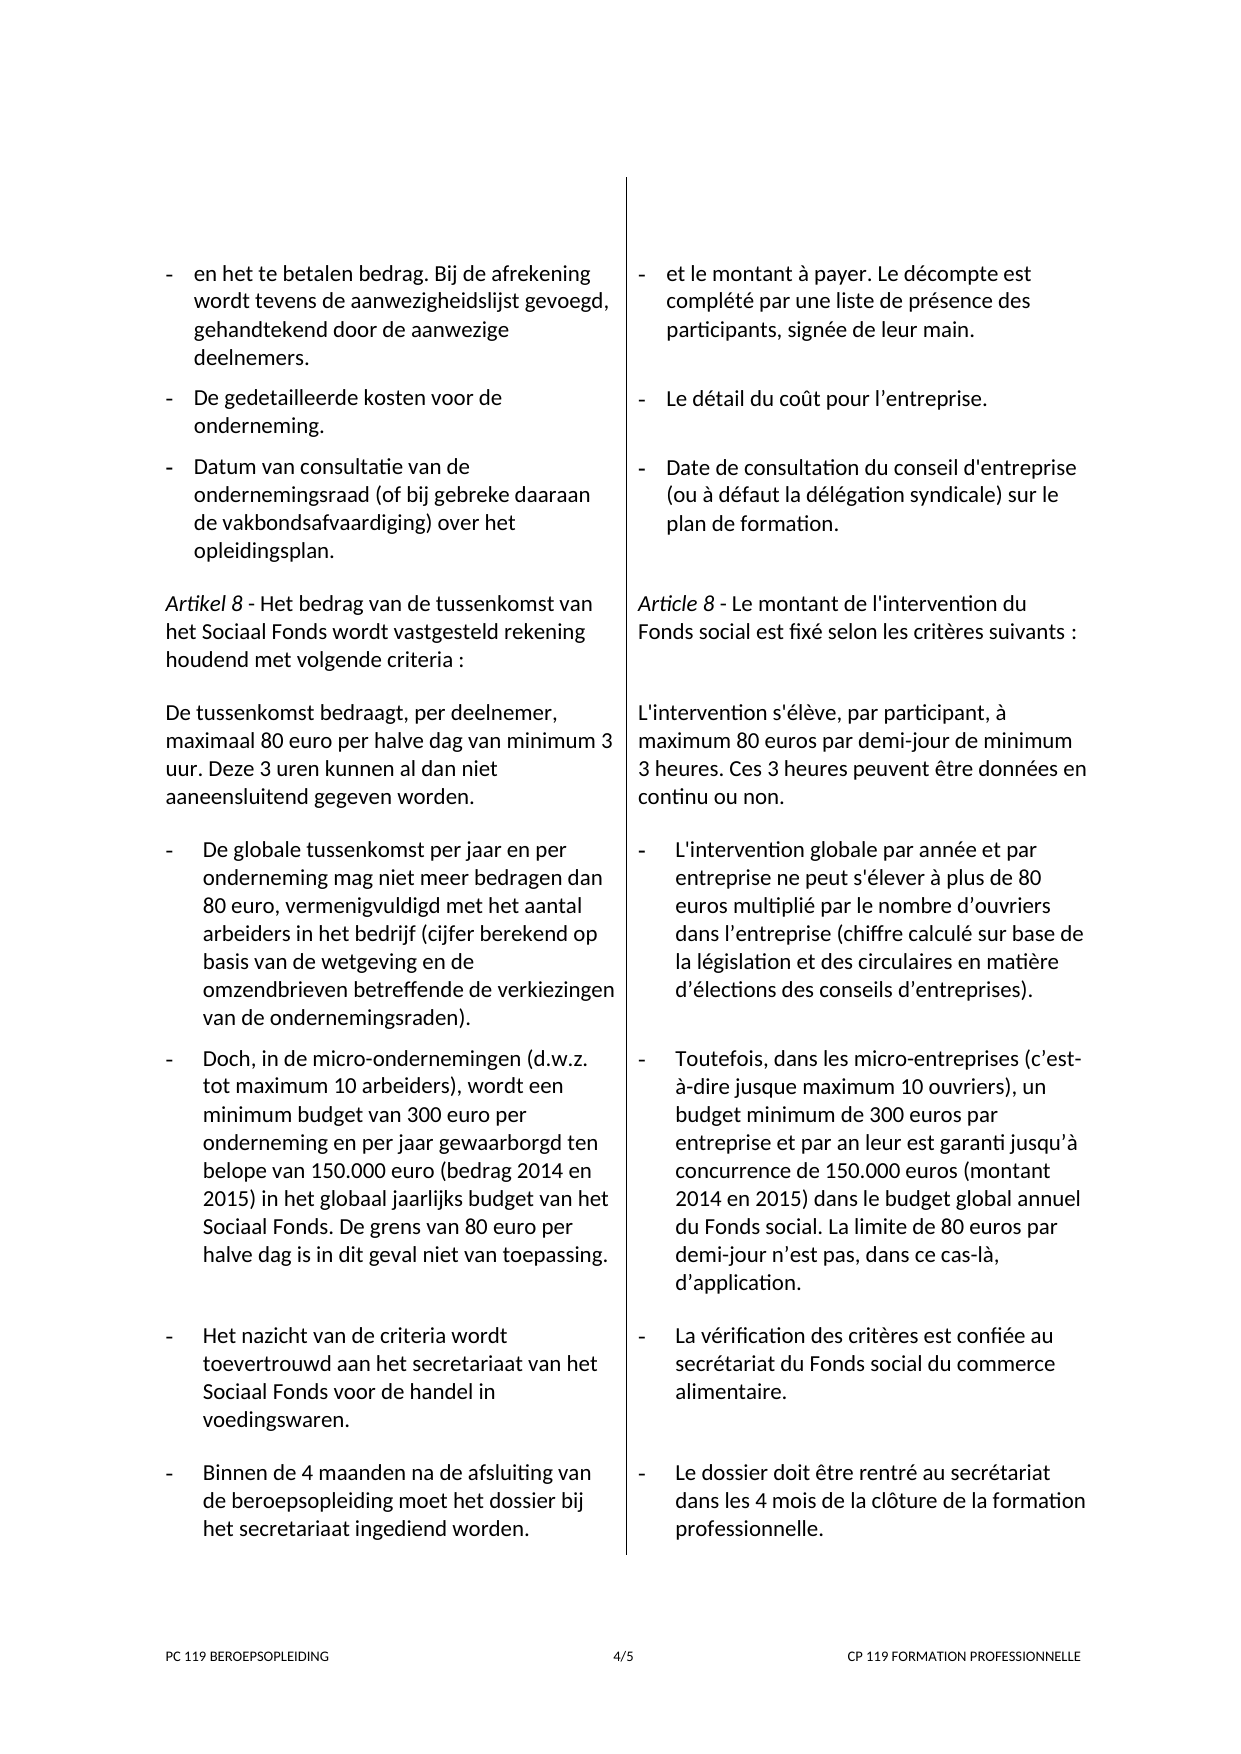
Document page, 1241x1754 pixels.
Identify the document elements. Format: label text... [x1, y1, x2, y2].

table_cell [627, 177, 1099, 576]
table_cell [154, 177, 626, 576]
table_cell Het nazicht van de criteria wordt toevertrouwd aan het secretariaat van het Sociaal Fonds voor de handel in voedingswaren. [154, 1309, 626, 1446]
table_cell De globale tussenkomst per jaar en per onderneming mag niet meer bedragen dan 80 euro, vermenigvuldigd met het aantal arbeiders in het bedrijf (cijfer berekend op basis van de wetgeving en de omzendbrieven betreffende de verkiezingen van de ondernemingsraden). Doch, in de micro-ondernemingen (d.w.z. tot maximum 10 arbeiders), wordt een minimum budget van 300 euro per onderneming en per jaar gewaarborgd ten belope van 150.000 euro (bedrag 2014 en 2015) in het globaal jaarlijks budget van het Sociaal Fonds. De grens van 80 euro per halve dag is in dit geval niet van toepassing. [154, 823, 626, 1309]
table_cell Le dossier doit être rentré au secrétariat dans les 4 mois de la clôture de la formation professionnelle. [627, 1446, 1099, 1555]
table_cell La vérification des critères est confiée au secrétariat du Fonds social du commerce alimentaire. [627, 1309, 1099, 1446]
table_cell Article 8 - Le montant de l'intervention du Fonds social est fixé selon les critères suivants : [627, 576, 1099, 685]
table_cell L'intervention s'élève, par participant, à maximum 80 euros par demi-jour de minimum 3 heures. Ces 3 heures peuvent être données en continu ou non. [627, 685, 1099, 822]
table_cell De tussenkomst bedraagt, per deelnemer, maximaal 80 euro per halve dag van minimum 3 uur. Deze 3 uren kunnen al dan niet aaneensluitend gegeven worden. [154, 685, 626, 822]
table_cell L'intervention globale par année et par entreprise ne peut s'élever à plus de 80 euros multiplié par le nombre d’ouvriers dans l’entreprise (chiffre calculé sur base de la législation et des circulaires en matière d’élections des conseils d’entreprises). Toutefois, dans les micro-entreprises (c’est-à-dire jusque maximum 10 ouvriers), un budget minimum de 300 euros par entreprise et par an leur est garanti jusqu’à concurrence de 150.000 euros (montant 2014 en 2015) dans le budget global annuel du Fonds social. La limite de 80 euros par demi-jour n’est pas, dans ce cas-là, d’application. [627, 823, 1099, 1309]
table_cell Artikel 8 - Het bedrag van de tussenkomst van het Sociaal Fonds wordt vastgesteld rekening houdend met volgende criteria : [154, 576, 626, 685]
table_cell Binnen de 4 maanden na de afsluiting van de beroepsopleiding moet het dossier bij het secretariaat ingediend worden. [154, 1446, 626, 1555]
